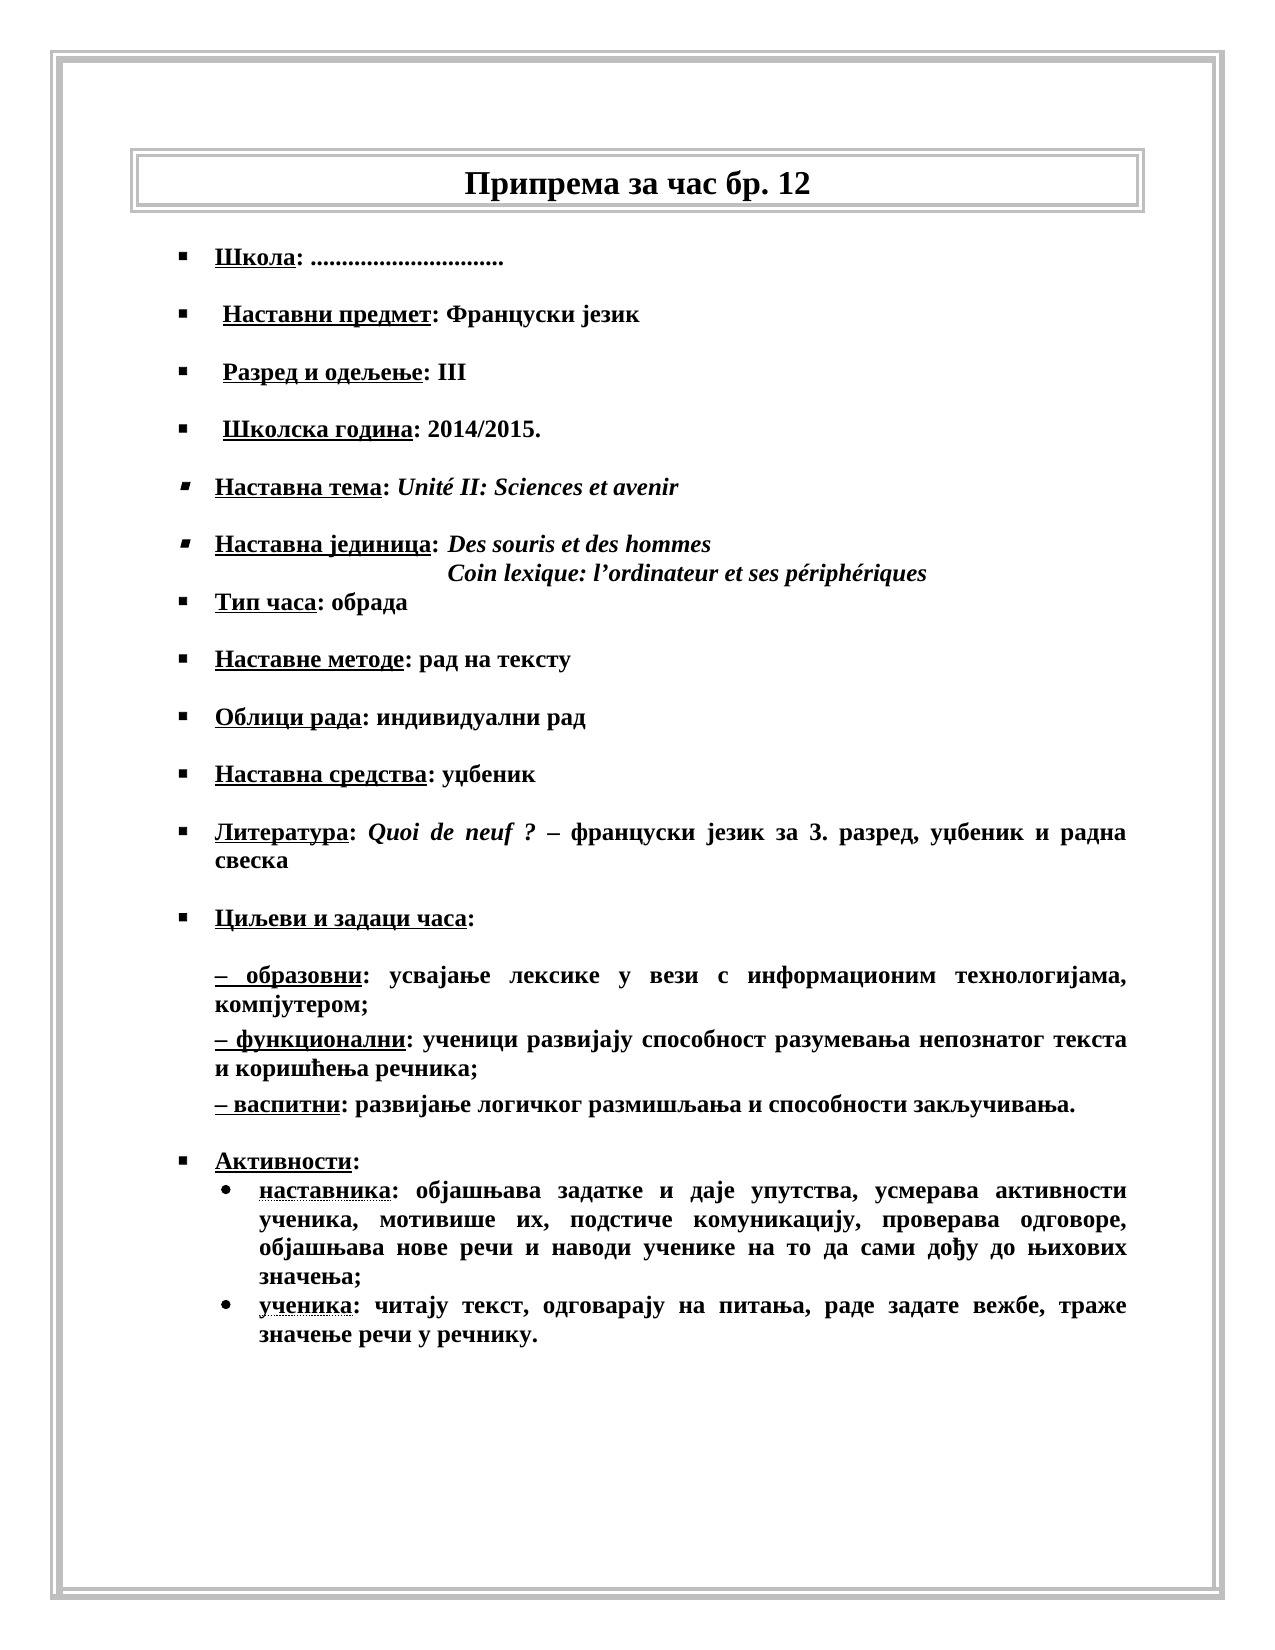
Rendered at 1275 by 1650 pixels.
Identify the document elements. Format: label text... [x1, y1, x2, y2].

list наставника: објашњава задатке и даје упутства, усмерава активности ученика, мотивише их, подстиче комуникацију, проверава одговоре, објашњава нове речи и наводи ученике на то да сами дођу до њихових значења; [221, 1175, 1127, 1290]
list – васпитни: развијање логичког размишљања и способности закључивања. [214, 1089, 1127, 1117]
list Наставна средства: уџбеник [177, 759, 1127, 788]
list ученика: читају текст, одговарају на питања, раде задате вежбе, траже значење речи у речнику. [221, 1290, 1127, 1347]
text Припрема за час бр. 12 [133, 151, 1142, 210]
text – образовни: усвајање лексике у вези с информационим технологијама, компјутером; [214, 960, 1127, 1018]
list Наставни предмет: Француски језик [177, 299, 1127, 328]
list Литература: Quoi de neuf ? – француски језик за 3. разред, уџбеник и радна свеска [177, 817, 1127, 874]
list Наставна тема: Unité II: Sciences et avenir [177, 472, 1127, 500]
list Активности: [177, 1146, 1127, 1175]
text Coin lexique: l’ordinateur et ses périphériques [439, 558, 1127, 587]
list Облици рада: индивидуални рад [177, 702, 1127, 730]
list Школа: ............................... [177, 242, 1127, 270]
list Наставна јединица: Des souris et des hommes [177, 529, 1127, 558]
list Школска година: 2014/2015. [177, 414, 1127, 443]
list Тип часа: обрада [177, 587, 1127, 615]
text – функционални: ученици развијају способност разумевања непознатог текста и коришћења речника; [214, 1024, 1127, 1082]
list Разред и одељење: III [177, 357, 1127, 385]
list Наставне методе: рад на тексту [177, 644, 1127, 673]
list Циљеви и задаци часа: [177, 903, 1127, 932]
